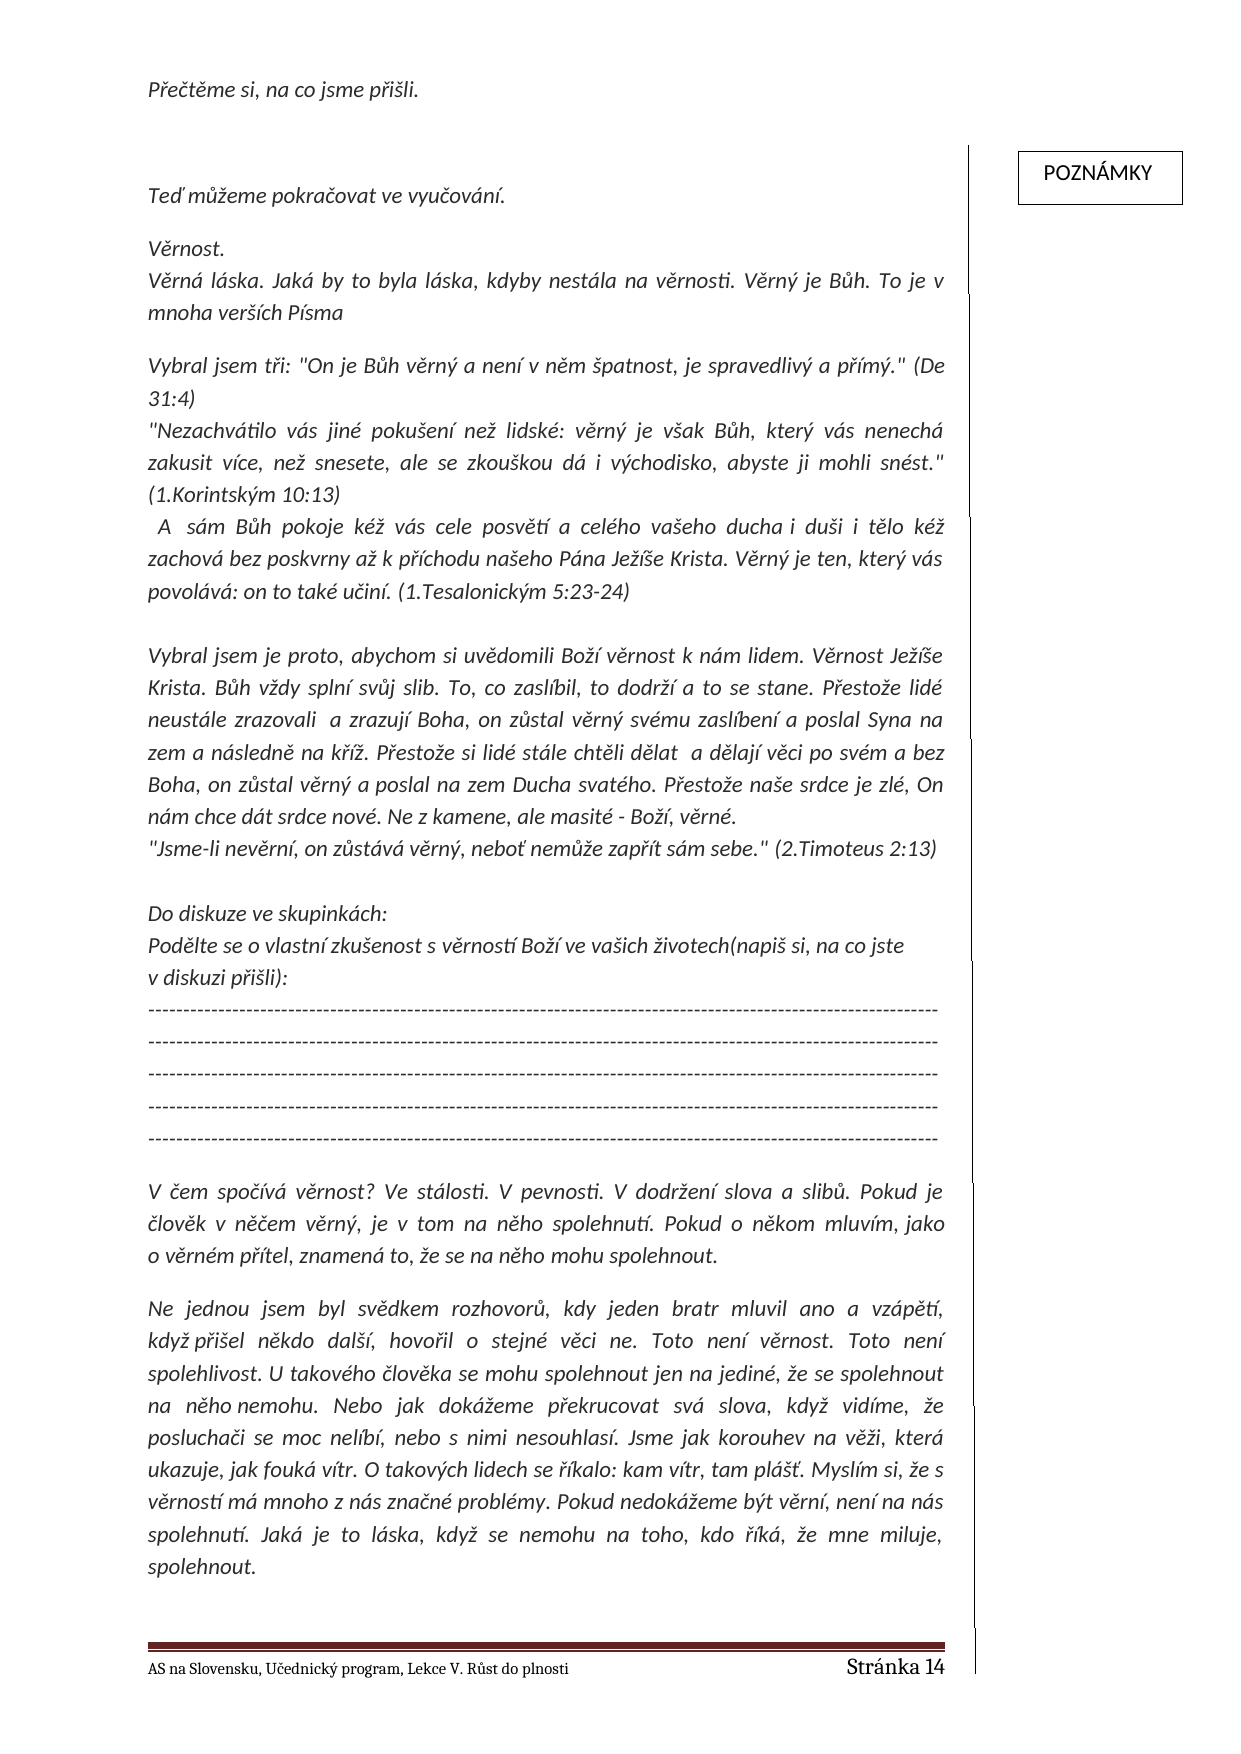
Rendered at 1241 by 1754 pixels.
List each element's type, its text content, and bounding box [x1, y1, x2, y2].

text Věrnost. Věrná láska. Jaká by to byla láska, kdyby nestála na věrnosti. Věrný je Bůh. To je v mnoha verších Písma [148, 234, 945, 326]
text V čem spočívá věrnost? Ve stálosti. V pevnosti. V dodržení slova a slibů. Pokud je člověk v něčem věrný, je v tom na něho spolehnutí. Pokud o někom mluvím, jako o věrném přítel, znamená to, že se na něho mohu spolehnout. [148, 1177, 945, 1269]
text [148, 1294, 945, 1580]
text Teď můžeme pokračovat ve vyučování. [148, 181, 945, 209]
text Vybral jsem je proto, abychom si uvědomili Boží věrnost k nám lidem. Věrnost Ježíše Krista. Bůh vždy splní svůj slib. To, co zaslíbil, to dodrží a to se stane. Přestože lidé neustále zrazovali a zrazují Boha, on zůstal věrný svému zaslíbení a poslal Syna na zem a následně na kříž. Přestože si lidé stále chtěli dělat a dělají věci po svém a bez Boha, on zůstal věrný a poslal na zem Ducha svatého. Přestože naše srdce je zlé, On nám chce dát srdce nové. Ne z kamene, ale masité - Boží, věrné. [148, 641, 945, 830]
text Vybral jsem tři: "On je Bůh věrný a není v něm špatnost, je spravedlivý a přímý." (De 31:4) "Nezachvátilo vás jiné pokušení než lidské: věrný je však Bůh, který vás nenechá zakusit více, než snesete, ale se zkouškou dá i východisko, abyste ji mohli snést." (1.Korintským 10:13) [148, 351, 945, 508]
text A sám Bůh pokoje kéž vás cele posvětí a celého vašeho ducha i duši i tělo kéž zachová bez poskvrny až k příchodu našeho Pána Ježíše Krista. Věrný je ten, který vás povolává: on to také učiní. (1.Tesalonickým 5:23-24) [148, 512, 945, 605]
text Přečtěme si, na co jsme přišli. [148, 75, 945, 103]
text "Jsme-li nevěrní, on zůstává věrný, neboť nemůže zapřít sám sebe." (2.Timoteus 2:13) Do diskuze ve skupinkách: Podělte se o vlastní zkušenost s věrností Boží ve vašich životech(napiš si, na co jste v diskuzi přišli): ------------------------------------------------------------------------------------------------------------------------------------------------------------------------------------------------------------------------------------------------------------------------------------------------------------------------------------------------------------------------------------------------------------------------------------------------------------------------------------------------------------------------------------------------------------------------------------- [148, 834, 945, 1152]
